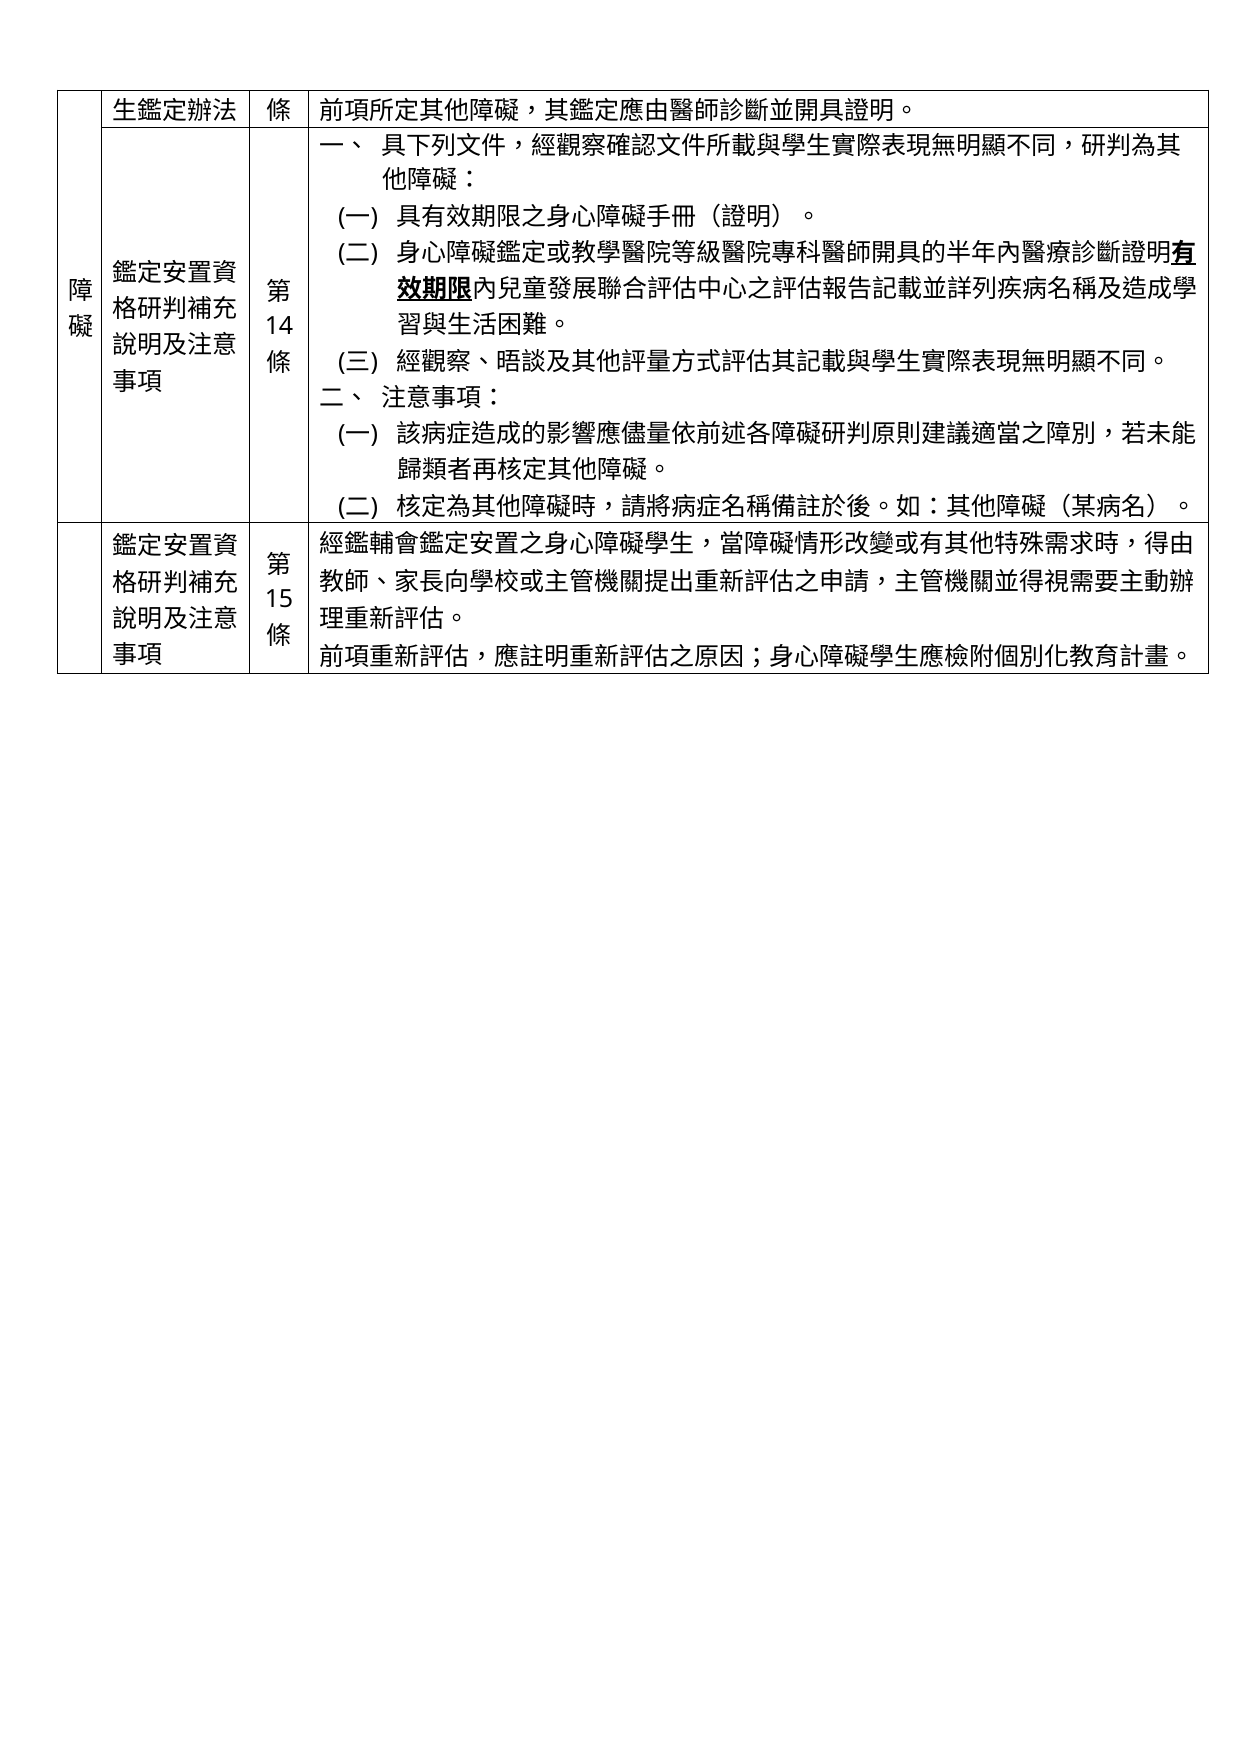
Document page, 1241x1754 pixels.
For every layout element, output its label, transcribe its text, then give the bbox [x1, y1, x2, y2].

table_cell 其他障礙 [58, 91, 101, 522]
table_cell 身心障礙及資賦優異學生鑑定辦法 [102, 91, 249, 127]
table_cell 鑑定安置資格研判補充說明及注意事項 [102, 523, 249, 673]
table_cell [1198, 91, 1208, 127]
table_cell 鑑定安置資格研判補充說明及注意事項 [102, 128, 249, 522]
table_cell [58, 523, 101, 673]
table_cell 第14條 [250, 128, 308, 522]
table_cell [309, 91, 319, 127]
table_cell 經鑑輔會鑑定安置之身心障礙學生，當障礙情形改變或有其他特殊需求時，得由 教師、家長向學校或主管機關提出重新評估之申請，主管機關並得視需要主動辦 理重新評估。 前項重新評估，應註明重新評估之原因；身心障礙學生應檢附個別化教育計畫。 [309, 523, 1208, 673]
table_cell 第14條 [250, 91, 308, 127]
table_cell 具下列文件，經觀察確認文件所載與學生實際表現無明顯不同，研判為其他障礙： 具有效期限之身心障礙手冊（證明）。 身心障礙鑑定或教學醫院等級醫院專科醫師開具的半年內醫療診斷證明有效期限內兒童發展聯合評估中心之評估報告記載並詳列疾病名稱及造成學習與生活困難。 經觀察、晤談及其他評量方式評估其記載與學生實際表現無明顯不同。 注意事項： 該病症造成的影響應儘量依前述各障礙研判原則建議適當之障別，若未能歸類者再核定其他障礙。 核定為其他障礙時，請將病症名稱備註於後。如：其他障礙（某病名）。 [309, 128, 1208, 522]
table_cell 第15條 [250, 523, 308, 673]
